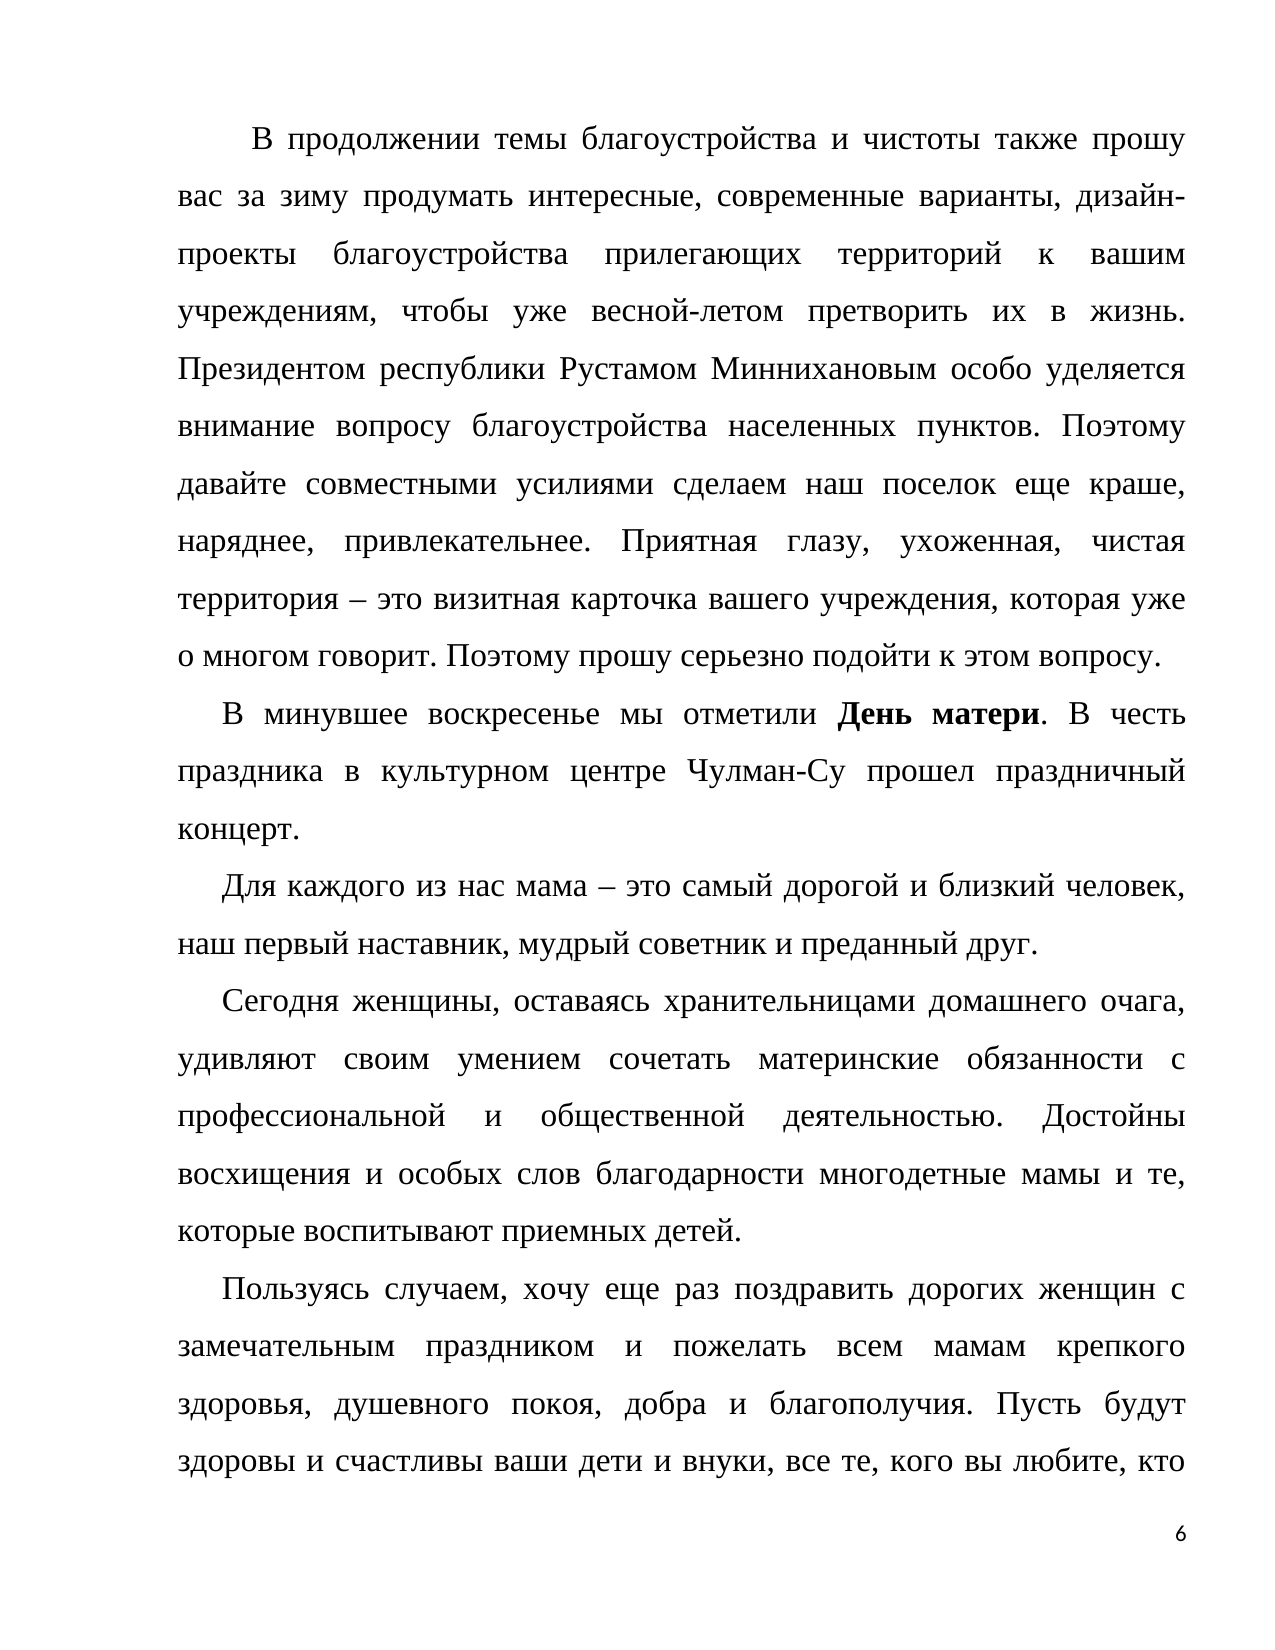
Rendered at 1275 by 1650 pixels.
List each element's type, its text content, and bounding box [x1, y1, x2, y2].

text В продолжении темы благоустройства и чистоты также прошу вас за зиму продумать интересные, современные варианты, дизайн-проекты благоустройства прилегающих территорий к вашим учреждениям, чтобы уже весной-летом претворить их в жизнь. Президентом республики Рустамом Миннихановым особо уделяется внимание вопросу благоустройства населенных пунктов. Поэтому давайте совместными усилиями сделаем наш поселок еще краше, наряднее, привлекательнее. Приятная глазу, ухоженная, чистая территория – это визитная карточка вашего учреждения, которая уже о многом говорит. Поэтому прошу серьезно подойти к этом вопросу. [177, 118, 1186, 674]
text Сегодня женщины, оставаясь хранительницами домашнего очага, удивляют своим умением сочетать материнские обязанности с профессиональной и общественной деятельностью. Достойны восхищения и особых слов благодарности многодетные мамы и те, которые воспитывают приемных детей. [177, 981, 1186, 1249]
text В минувшее воскресенье мы отметили День матери. В честь праздника в культурном центре Чулман-Су прошел праздничный концерт. [177, 693, 1186, 846]
text Для каждого из нас мама – это самый дорогой и близкий человек, наш первый наставник, мудрый советник и преданный друг. [177, 866, 1186, 961]
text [177, 1268, 1186, 1479]
